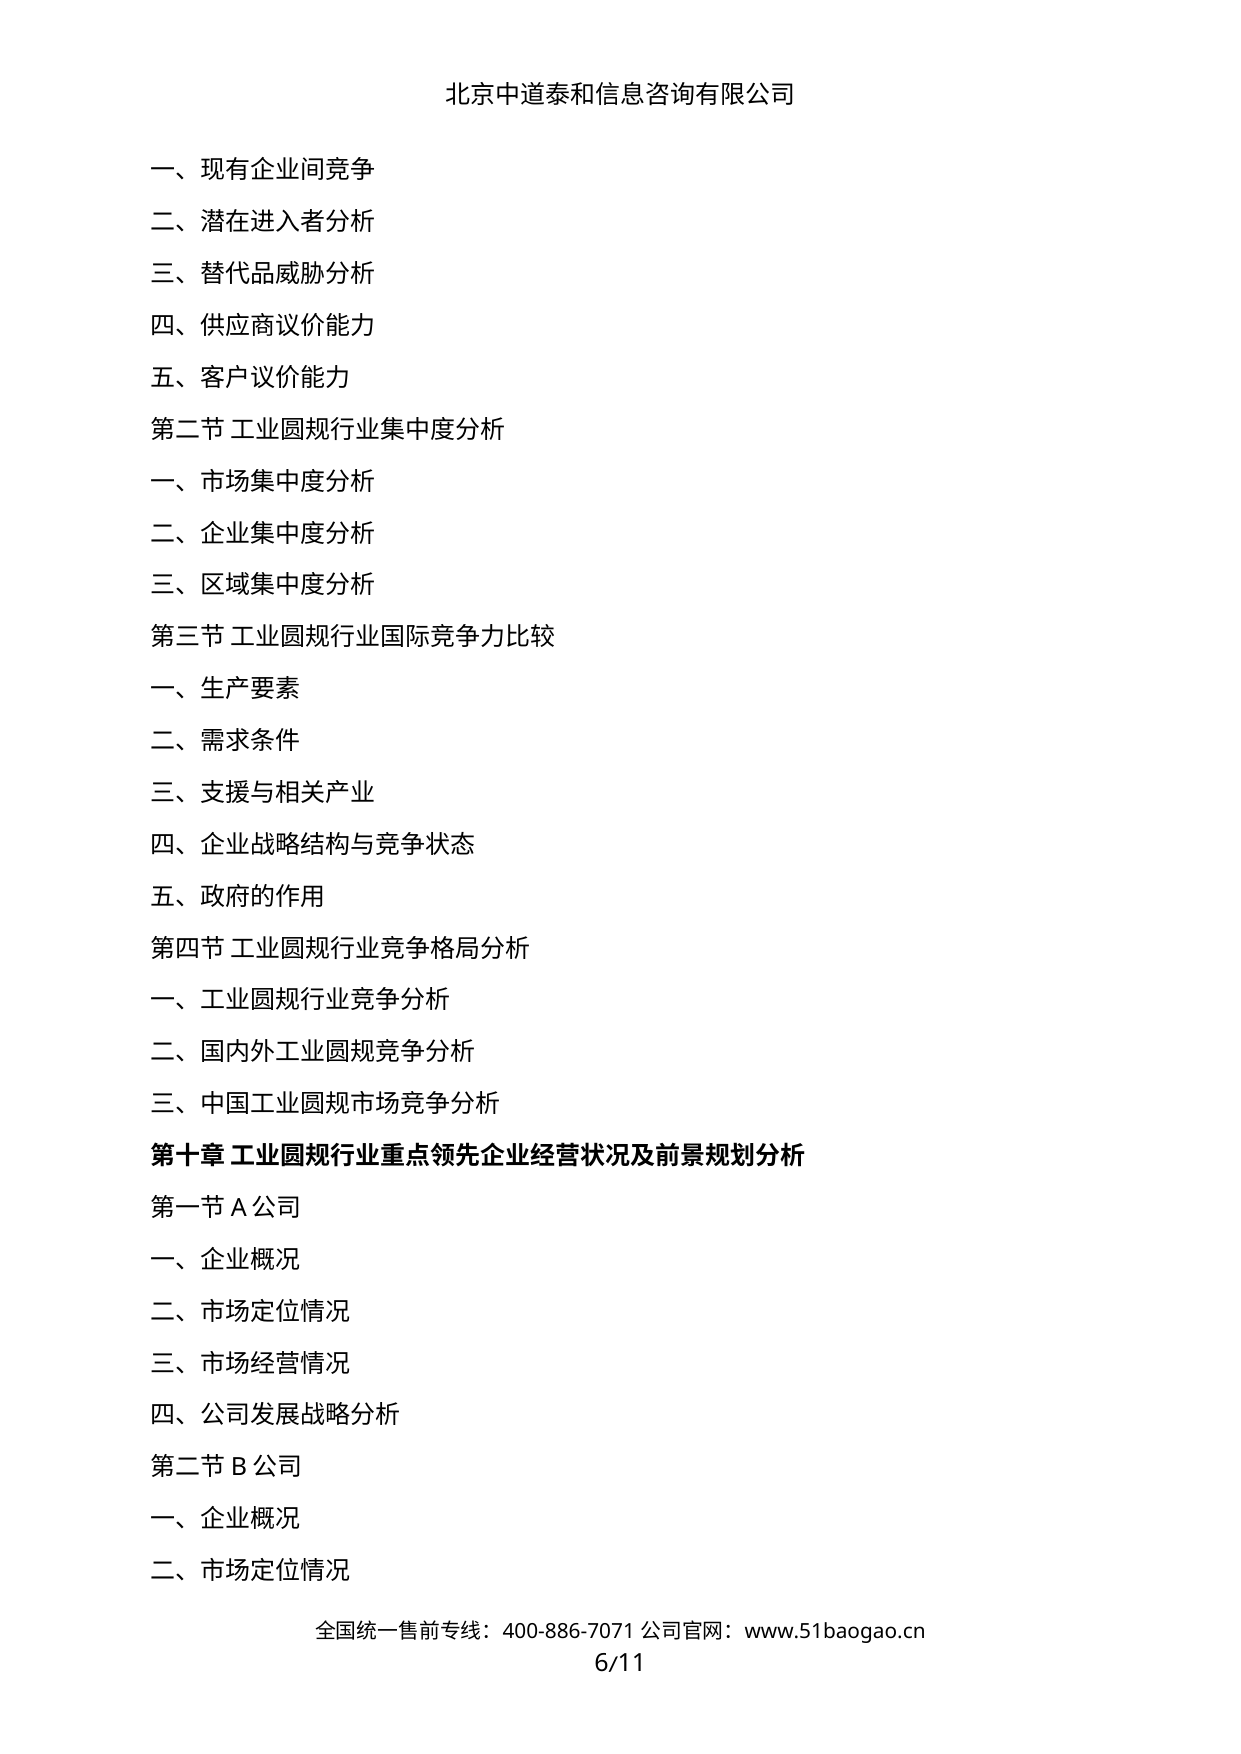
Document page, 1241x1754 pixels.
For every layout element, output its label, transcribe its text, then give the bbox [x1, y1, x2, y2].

text 四、供应商议价能力 [150, 306, 1090, 342]
text 第二节 工业圆规行业集中度分析 [150, 409, 1090, 446]
text 一、市场集中度分析 [150, 461, 1090, 497]
text 一、工业圆规行业竞争分析 [150, 980, 1090, 1016]
text 二、潜在进入者分析 [150, 202, 1090, 238]
text 第一节 A公司 [150, 1187, 1090, 1224]
text 四、公司发展战略分析 [150, 1395, 1090, 1431]
text 二、国内外工业圆规竞争分析 [150, 1032, 1090, 1068]
text 第十章 工业圆规行业重点领先企业经营状况及前景规划分析 [150, 1136, 1090, 1172]
text 一、企业概况 [150, 1499, 1090, 1535]
text 二、企业集中度分析 [150, 513, 1090, 549]
text 五、客户议价能力 [150, 357, 1090, 394]
text 二、市场定位情况 [150, 1291, 1090, 1327]
text 二、市场定位情况 [150, 1551, 1090, 1587]
text 第四节 工业圆规行业竞争格局分析 [150, 928, 1090, 964]
text 一、现有企业间竞争 [150, 150, 1090, 186]
text 三、中国工业圆规市场竞争分析 [150, 1084, 1090, 1120]
text 三、支援与相关产业 [150, 772, 1090, 809]
text 四、企业战略结构与竞争状态 [150, 824, 1090, 861]
text 第二节 B公司 [150, 1447, 1090, 1483]
text 三、区域集中度分析 [150, 565, 1090, 601]
text 一、企业概况 [150, 1239, 1090, 1276]
text 二、需求条件 [150, 721, 1090, 757]
text 三、替代品威胁分析 [150, 254, 1090, 290]
text 五、政府的作用 [150, 876, 1090, 912]
text 一、生产要素 [150, 669, 1090, 705]
text 三、市场经营情况 [150, 1343, 1090, 1379]
text 第三节 工业圆规行业国际竞争力比较 [150, 617, 1090, 653]
